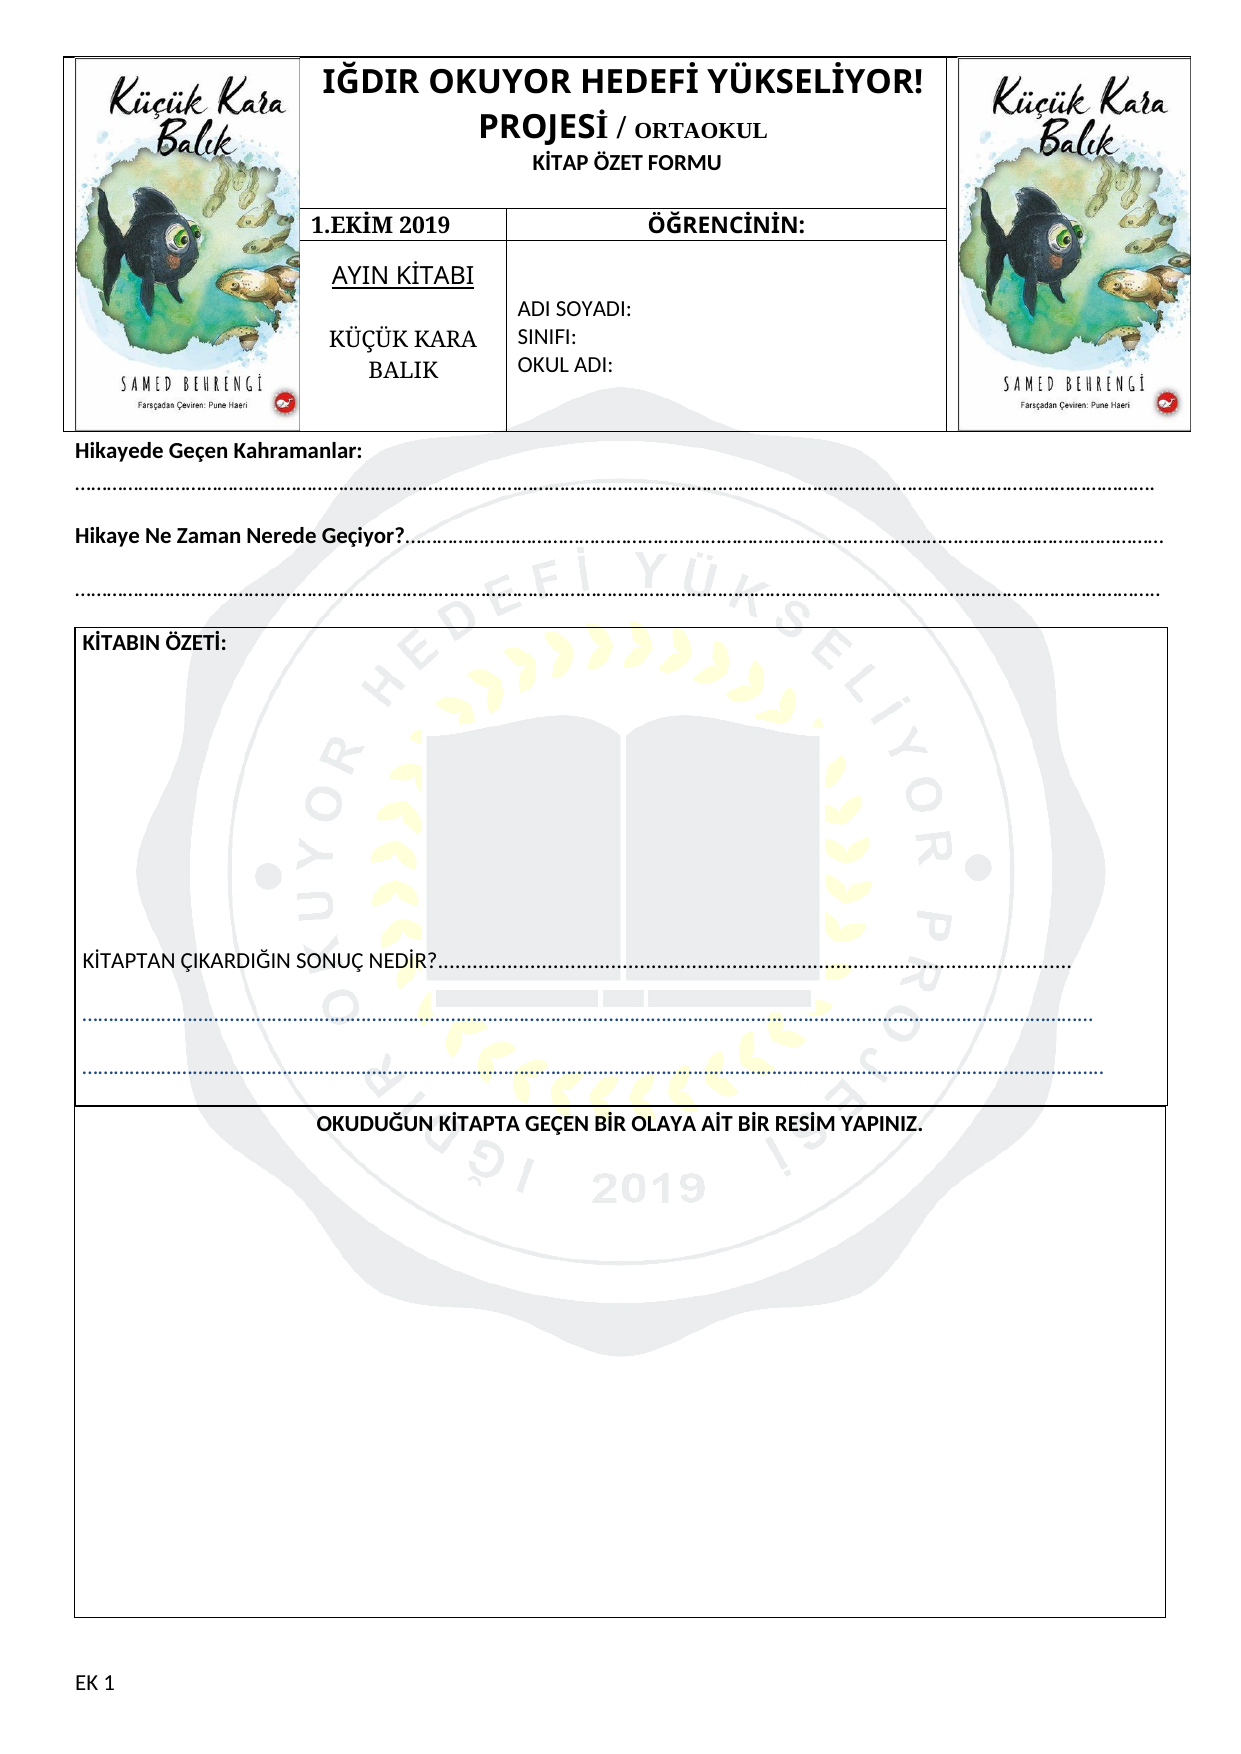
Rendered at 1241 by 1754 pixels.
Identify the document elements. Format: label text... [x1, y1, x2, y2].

text Hikayede Geçen Kahramanlar: ……………………………………………………………………………………………………………………………………………………………………………………. [75, 432, 1165, 496]
table_cell 1.EKİM 2019 [300, 209, 506, 240]
table_header [64, 58, 74, 431]
text OKUDUĞUN KİTAPTA GEÇEN BİR OLAYA AİT BİR RESİM YAPINIZ. [75, 1107, 1165, 1137]
table_cell ADI SOYADI: SINIFI: OKUL ADI: [507, 241, 946, 431]
picture [74, 57, 300, 431]
text …………………………………………………………………………………………………………………………………………………………………………………….. [75, 574, 1165, 602]
picture [957, 57, 1191, 431]
text Hikaye Ne Zaman Nerede Geçiyor?……………………………………………………………………………………………………………………………… [75, 521, 1165, 549]
table_header KİTABIN ÖZETİ: KİTAPTAN ÇIKARDIĞIN SONUÇ NEDİR?.............................................................................................................. ………………………………………………………………………………………………………………………………………………………………………… ………………………………………………………………………………………………………………………………………………………………………….. [76, 628, 1167, 1105]
table_header [947, 58, 957, 431]
table_header IĞDIR OKUYOR HEDEFİ YÜKSELİYOR! PROJESİ / ORTAOKUL KİTAP ÖZET FORMU [300, 58, 946, 207]
table_cell ÖĞRENCİNİN: [507, 209, 946, 240]
table_cell AYIN KİTABI KÜÇÜK KARA BALIK [300, 241, 506, 431]
